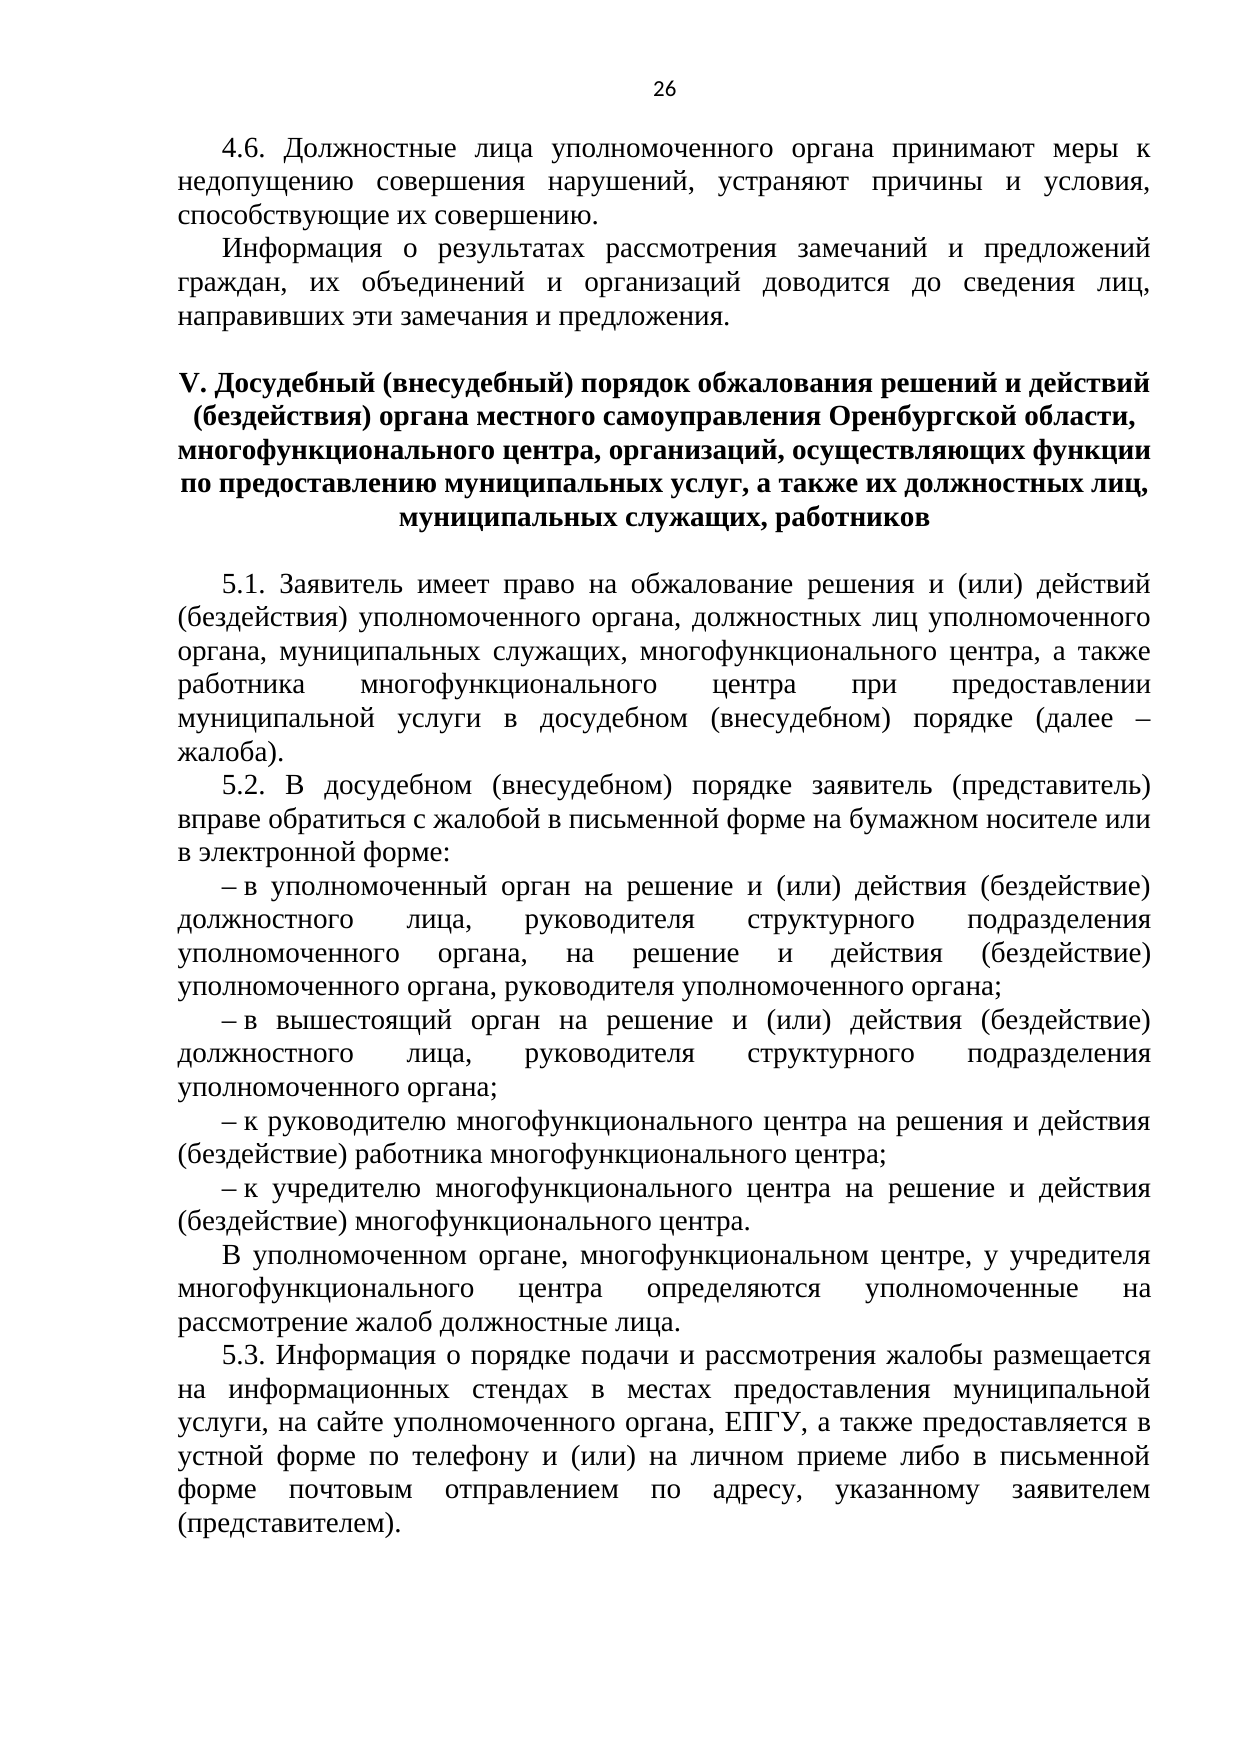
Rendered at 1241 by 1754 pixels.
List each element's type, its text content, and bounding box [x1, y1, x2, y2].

text 4.6. Должностные лица уполномоченного органа принимают меры к недопущению совершения нарушений, устраняют причины и условия, способствующие их совершению. [177, 130, 1152, 231]
text – в уполномоченный орган на решение и (или) действия (бездействие) должностного лица, руководителя структурного подразделения уполномоченного органа, на решение и действия (бездействие) уполномоченного органа, руководителя уполномоченного органа; [177, 868, 1152, 1002]
text В уполномоченном органе, многофункциональном центре, у учредителя многофункционального центра определяются уполномоченные на рассмотрение жалоб должностные лица. [177, 1237, 1152, 1337]
text Информация о результатах рассмотрения замечаний и предложений граждан, их объединений и организаций доводится до сведения лиц, направивших эти замечания и предложения. [177, 231, 1152, 331]
text 5.1. Заявитель имеет право на обжалование решения и (или) действий (бездействия) уполномоченного органа, должностных лиц уполномоченного органа, муниципальных служащих, многофункционального центра, а также работника многофункционального центра при предоставлении муниципальной услуги в досудебном (внесудебном) порядке (далее – жалоба). [177, 566, 1152, 767]
text – к руководителю многофункционального центра на решения и действия (бездействие) работника многофункционального центра; [177, 1103, 1152, 1170]
text – в вышестоящий орган на решение и (или) действия (бездействие) должностного лица, руководителя структурного подразделения уполномоченного органа; [177, 1002, 1152, 1103]
text – к учредителю многофункционального центра на решение и действия (бездействие) многофункционального центра. [177, 1170, 1152, 1237]
text 5.3. Информация о порядке подачи и рассмотрения жалобы размещается на информационных стендах в местах предоставления муниципальной услуги, на сайте уполномоченного органа, ЕПГУ, а также предоставляется в устной форме по телефону и (или) на личном приеме либо в письменной форме почтовым отправлением по адресу, указанному заявителем (представителем). [177, 1337, 1152, 1539]
text V. Досудебный (внесудебный) порядок обжалования решений и действий (бездействия) органа местного самоуправления Оренбургской области, многофункционального центра, организаций, осуществляющих функции по предоставлению муниципальных услуг, а также их должностных лиц, муниципальных служащих, работников [177, 365, 1152, 532]
text 5.2. В досудебном (внесудебном) порядке заявитель (представитель) вправе обратиться с жалобой в письменной форме на бумажном носителе или в электронной форме: [177, 767, 1152, 868]
